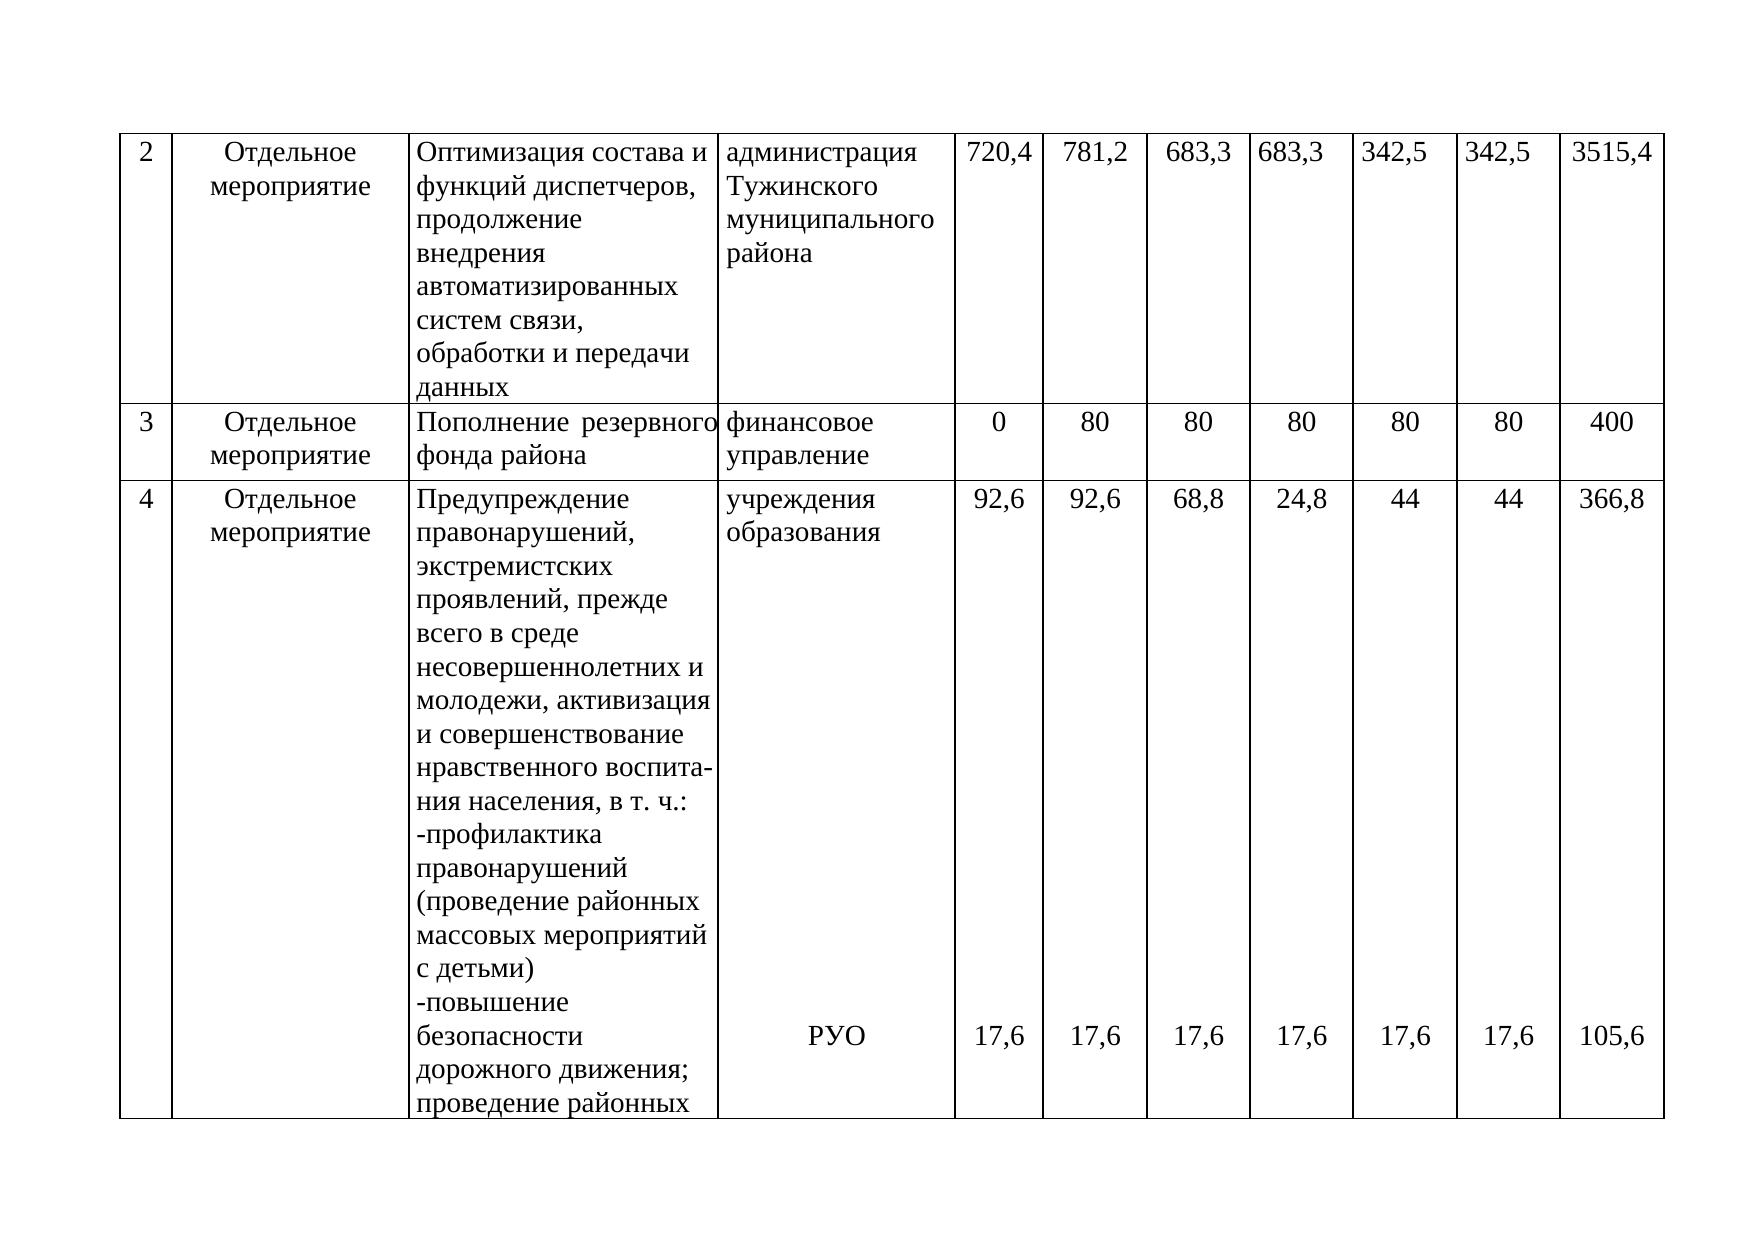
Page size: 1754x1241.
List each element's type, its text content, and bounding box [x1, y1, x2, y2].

table_cell 0 [956, 404, 1042, 480]
table_cell 4 [121, 481, 171, 1118]
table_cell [1458, 481, 1559, 1118]
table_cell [1561, 481, 1663, 1118]
table_cell Отдельное мероприятие [173, 404, 408, 480]
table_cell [173, 134, 408, 403]
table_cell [1354, 481, 1456, 1118]
table_cell 3515,4 [1561, 134, 1663, 403]
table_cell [410, 481, 717, 1118]
table_cell 3 [121, 404, 171, 480]
table_cell финансовое управление [719, 404, 954, 480]
table_cell 24,8 17,6 7,2 0 0 [1251, 481, 1352, 1118]
table_cell 342,5 [1458, 134, 1559, 403]
table_cell 342,5 [1354, 134, 1456, 403]
table_cell 80 [1251, 404, 1352, 480]
table_cell 683,3 [1251, 134, 1352, 403]
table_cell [1148, 481, 1249, 1118]
table_cell 80 [1354, 404, 1456, 480]
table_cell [1044, 481, 1146, 1118]
table_cell 80 [1458, 404, 1559, 480]
table_cell 720,4 [956, 134, 1042, 403]
table_cell 781,2 [1044, 134, 1146, 403]
table_cell 80 [1148, 404, 1249, 480]
table_cell 400 [1561, 404, 1663, 480]
table_cell 2 [121, 134, 171, 403]
table_cell Оптимизация состава и функций диспетчеров, продолжение внедрения автоматизированных систем связи, обработки и передачи данных [410, 134, 717, 403]
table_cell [956, 481, 1042, 1118]
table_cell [719, 481, 954, 1118]
table_cell 683,3 [1148, 134, 1249, 403]
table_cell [173, 481, 408, 1118]
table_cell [719, 134, 954, 403]
table_cell Пополнение резервного фонда района [410, 404, 717, 480]
table_cell 80 [1044, 404, 1146, 480]
